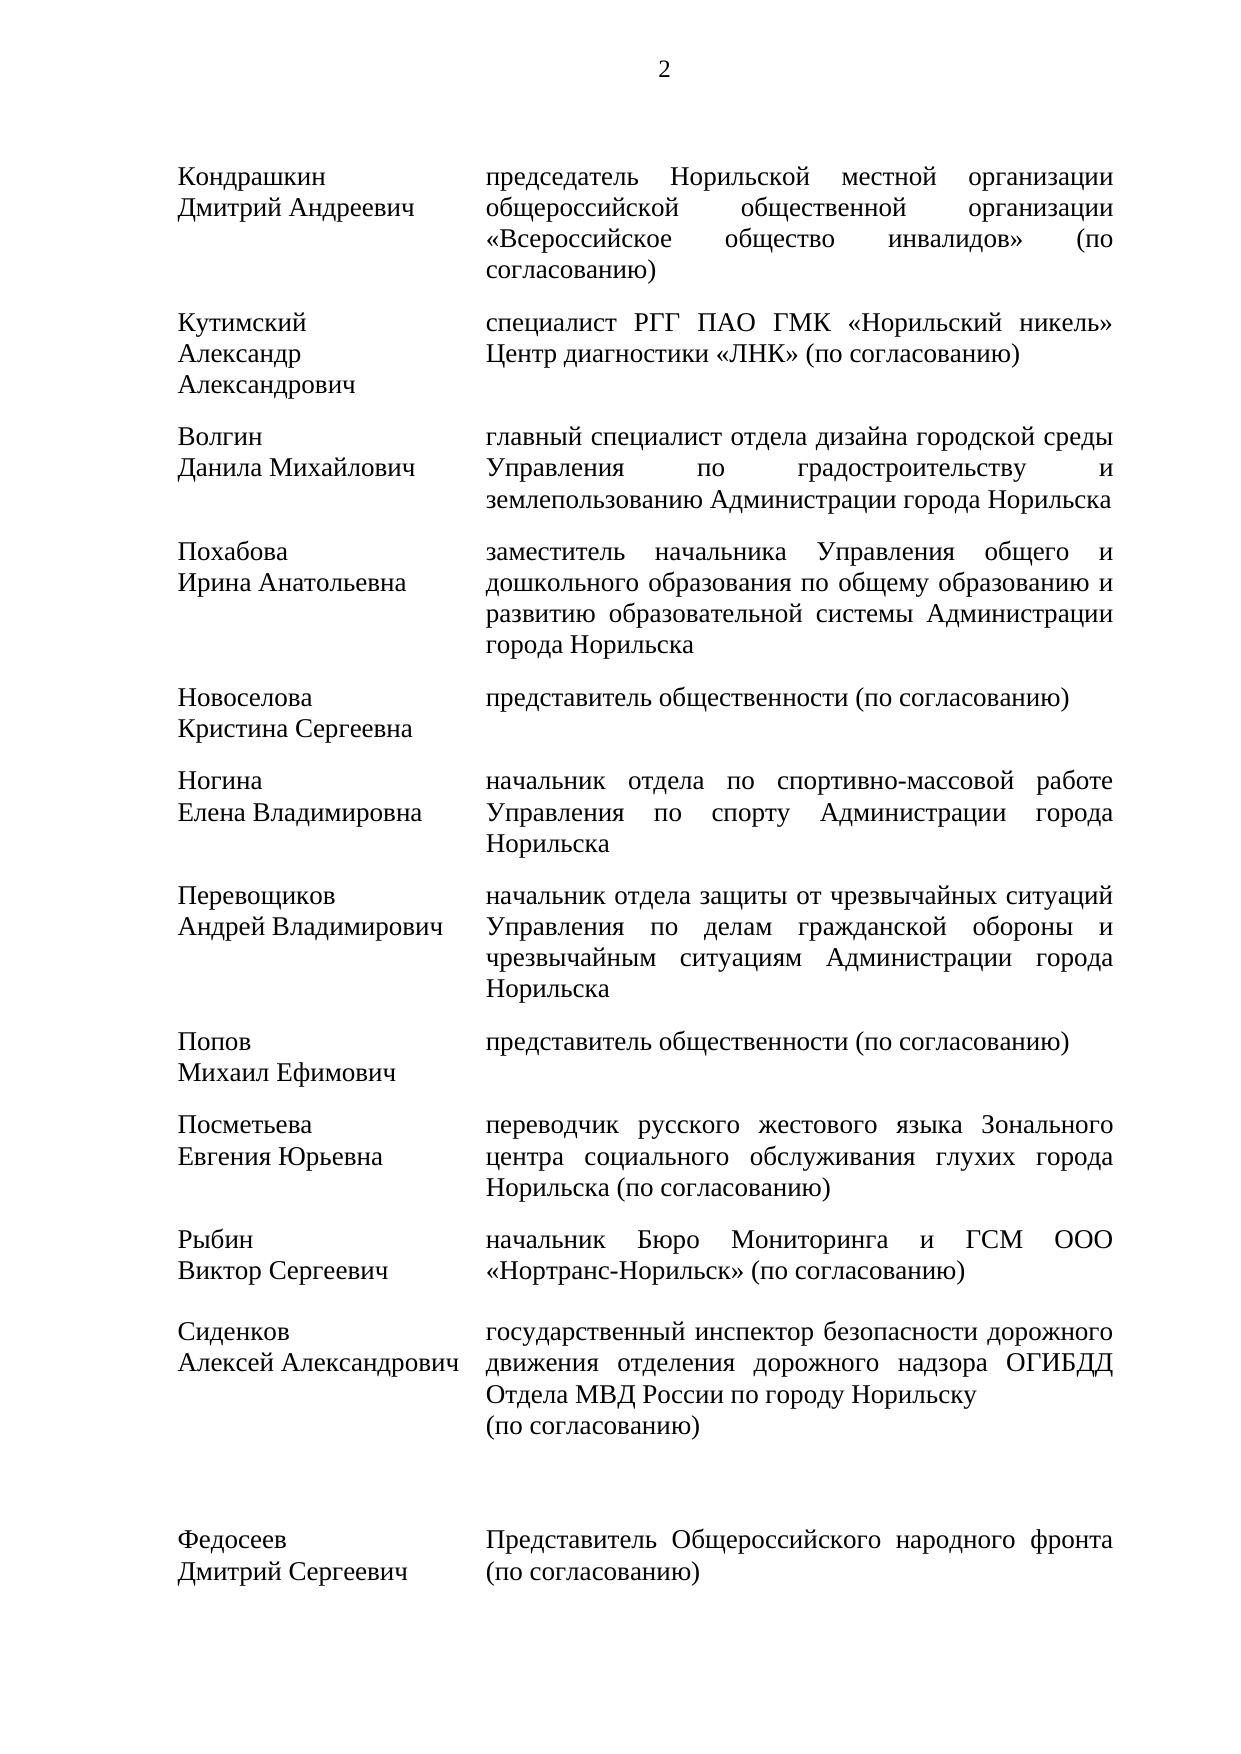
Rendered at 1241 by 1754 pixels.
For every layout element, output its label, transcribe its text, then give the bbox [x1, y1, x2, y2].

table_cell главный специалист отдела дизайна городской среды Управления по градостроительству и землепользованию Администрации города Норильска [479, 410, 1120, 524]
table_cell Новоселова Кристина Сергеевна [171, 670, 479, 754]
table_cell переводчик русского жестового языка Зонального центра социального обслуживания глухих города Норильска (по согласованию) [479, 1098, 1120, 1213]
table_cell представитель общественности (по согласованию) [479, 1014, 1120, 1098]
table_cell Волгин Данила Михайлович [171, 410, 479, 524]
table_cell Рыбин Виктор Сергеевич [171, 1213, 479, 1305]
table_cell начальник отдела защиты от чрезвычайных ситуаций Управления по делам гражданской обороны и чрезвычайным ситуациям Администрации города Норильска [479, 869, 1120, 1014]
table_cell Похабова Ирина Анатольевна [171, 525, 479, 670]
table_cell государственный инспектор безопасности дорожного движения отделения дорожного надзора ОГИБДД Отдела МВД России по городу Норильску (по согласованию) [479, 1305, 1120, 1451]
table_cell специалист РГГ ПАО ГМК «Норильский никель» Центр диагностики «ЛНК» (по согласованию) [479, 295, 1120, 410]
table_cell начальник Бюро Мониторинга и ГСМ ООО «Нортранс-Норильск» (по согласованию) [479, 1213, 1120, 1305]
table_cell Попов Михаил Ефимович [171, 1014, 479, 1098]
table_cell Кутимский Александр Александрович [171, 295, 479, 410]
table_cell Сиденков Алексей Александрович [171, 1305, 479, 1451]
table_cell представитель общественности (по согласованию) [479, 670, 1120, 754]
table_cell председатель Норильской местной организации общероссийской общественной организации «Всероссийское общество инвалидов» (по согласованию) [479, 118, 1120, 295]
table_cell Представитель Общероссийского народного фронта (по согласованию) [479, 1451, 1120, 1596]
table_cell Посметьева Евгения Юрьевна [171, 1098, 479, 1213]
table_cell Кондрашкин Дмитрий Андреевич [171, 118, 479, 295]
table_cell Перевощиков Андрей Владимирович [171, 869, 479, 1014]
table_cell Федосеев Дмитрий Сергеевич [171, 1451, 479, 1596]
table_cell начальник отдела по спортивно-массовой работе Управления по спорту Администрации города Норильска [479, 754, 1120, 868]
table_cell Ногина Елена Владимировна [171, 754, 479, 868]
table_cell заместитель начальника Управления общего и дошкольного образования по общему образованию и развитию образовательной системы Администрации города Норильска [479, 525, 1120, 670]
